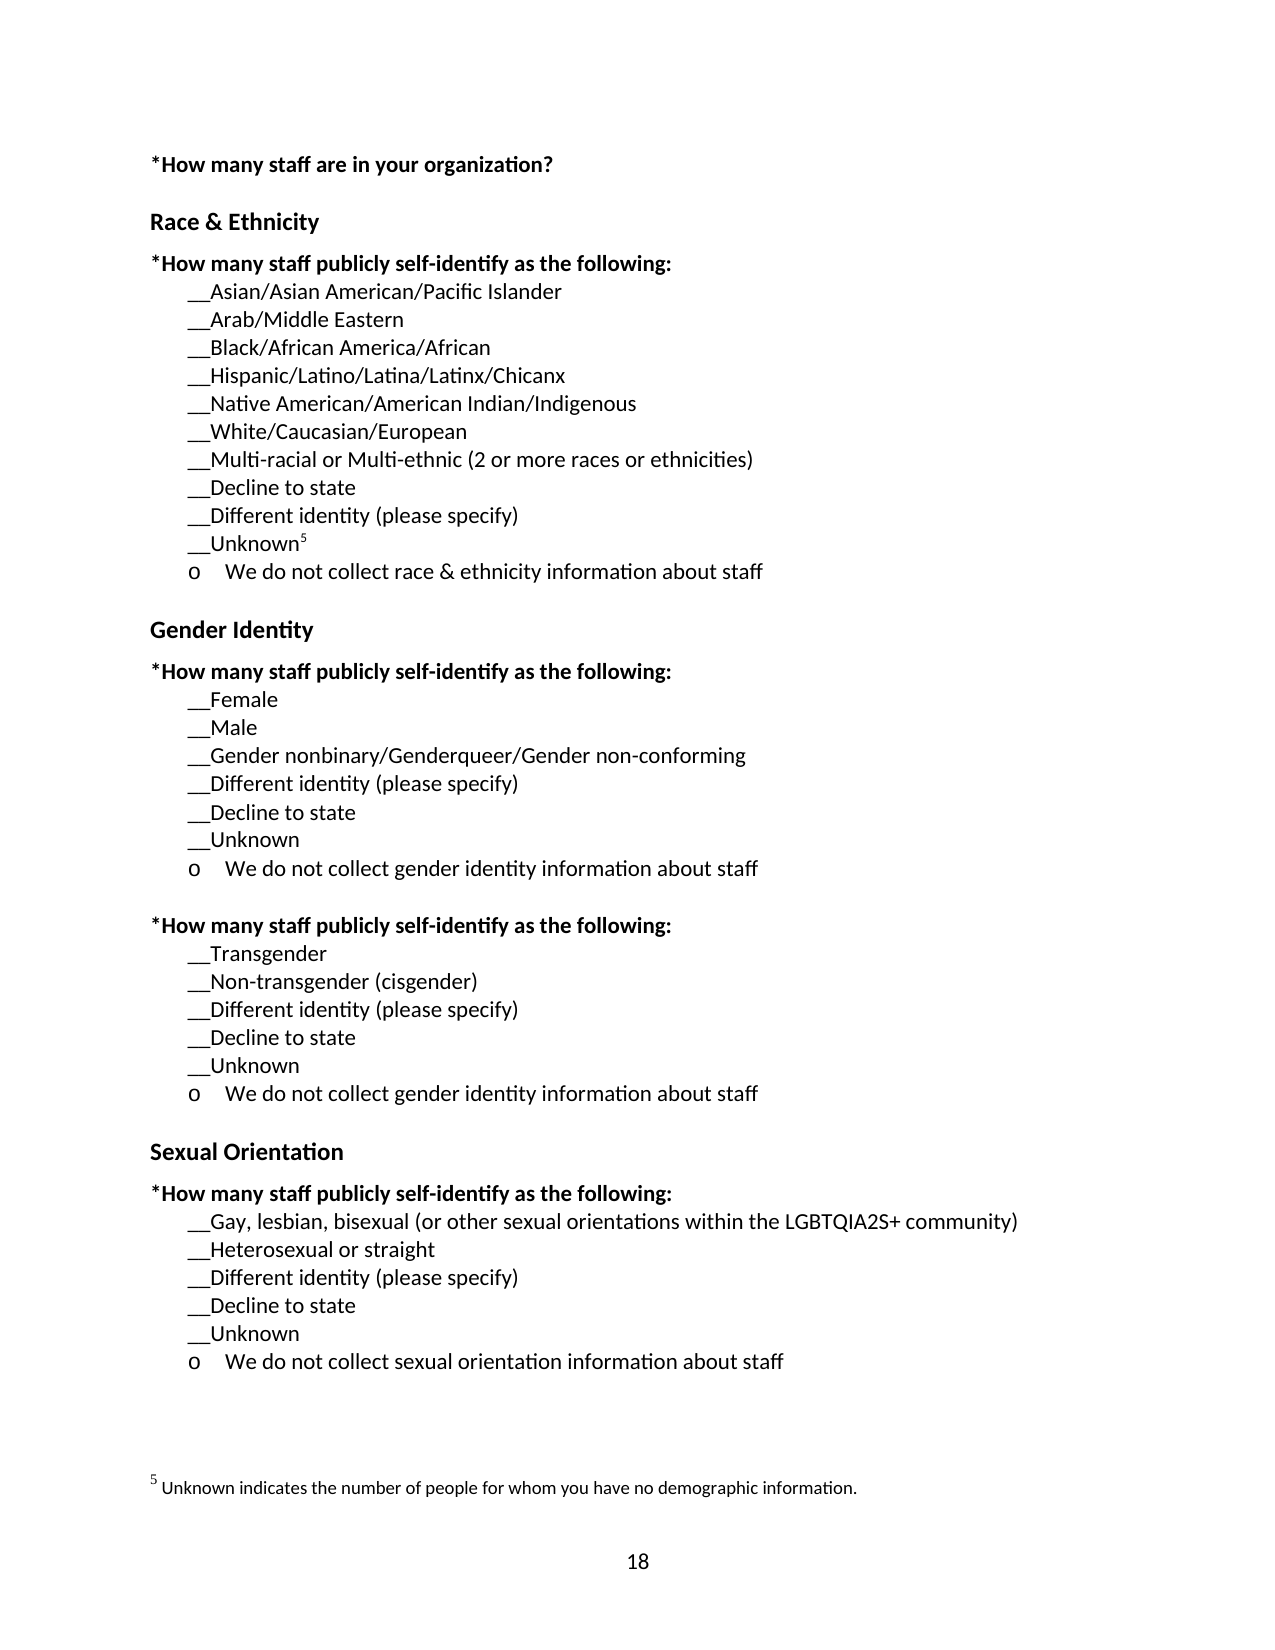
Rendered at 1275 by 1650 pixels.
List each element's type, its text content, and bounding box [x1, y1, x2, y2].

text __Unknown [187, 826, 1125, 854]
text __Hispanic/Latino/Latina/Latinx/Chicanx [187, 361, 1125, 389]
list We do not collect sexual orientation information about staff [187, 1347, 1125, 1376]
text *How many staff publicly self-identify as the following: [150, 657, 1125, 686]
text __Unknown [187, 1319, 1125, 1347]
text *How many staff publicly self-identify as the following: [150, 1179, 1125, 1207]
text Sexual Orientation [150, 1136, 1125, 1167]
text *How many staff are in your organization? [150, 150, 1125, 178]
text __Gender nonbinary/Genderqueer/Gender non-conforming [187, 742, 1125, 769]
text __Female [150, 686, 1125, 713]
text __Decline to state [187, 473, 1125, 501]
text *How many staff publicly self-identify as the following: [150, 249, 1125, 277]
text __Different identity (please specify) [187, 501, 1125, 529]
text __Multi-racial or Multi-ethnic (2 or more races or ethnicities) [187, 445, 1125, 473]
text __Unknown [187, 1051, 1125, 1079]
text __Heterosexual or straight [187, 1235, 1125, 1263]
text __White/Caucasian/European [187, 417, 1125, 445]
list We do not collect gender identity information about staff [187, 1079, 1125, 1108]
text __Native American/American Indian/Indigenous [187, 389, 1125, 417]
text Race & Ethnicity [150, 206, 1125, 237]
text Gender Identity [150, 614, 1125, 645]
text __Arab/Middle Eastern [187, 305, 1125, 333]
list We do not collect gender identity information about staff [187, 854, 1125, 883]
text __Gay, lesbian, bisexual (or other sexual orientations within the LGBTQIA2S+ community) [187, 1207, 1125, 1235]
text __Unknown [187, 529, 1125, 557]
text __Transgender [187, 939, 1125, 967]
text __Different identity (please specify) [187, 769, 1125, 798]
text __Non-transgender (cisgender) [187, 967, 1125, 995]
text __Decline to state [187, 798, 1125, 826]
text __Male [187, 713, 1125, 742]
text __Asian/Asian American/Pacific Islander [187, 277, 1125, 305]
text *How many staff publicly self-identify as the following: [150, 911, 1125, 939]
text __Different identity (please specify) [187, 1263, 1125, 1291]
list We do not collect race & ethnicity information about staff [187, 557, 1125, 586]
text __Different identity (please specify) [187, 995, 1125, 1023]
text __Decline to state [187, 1023, 1125, 1051]
text __Black/African America/African [187, 333, 1125, 361]
text __Decline to state [187, 1291, 1125, 1319]
